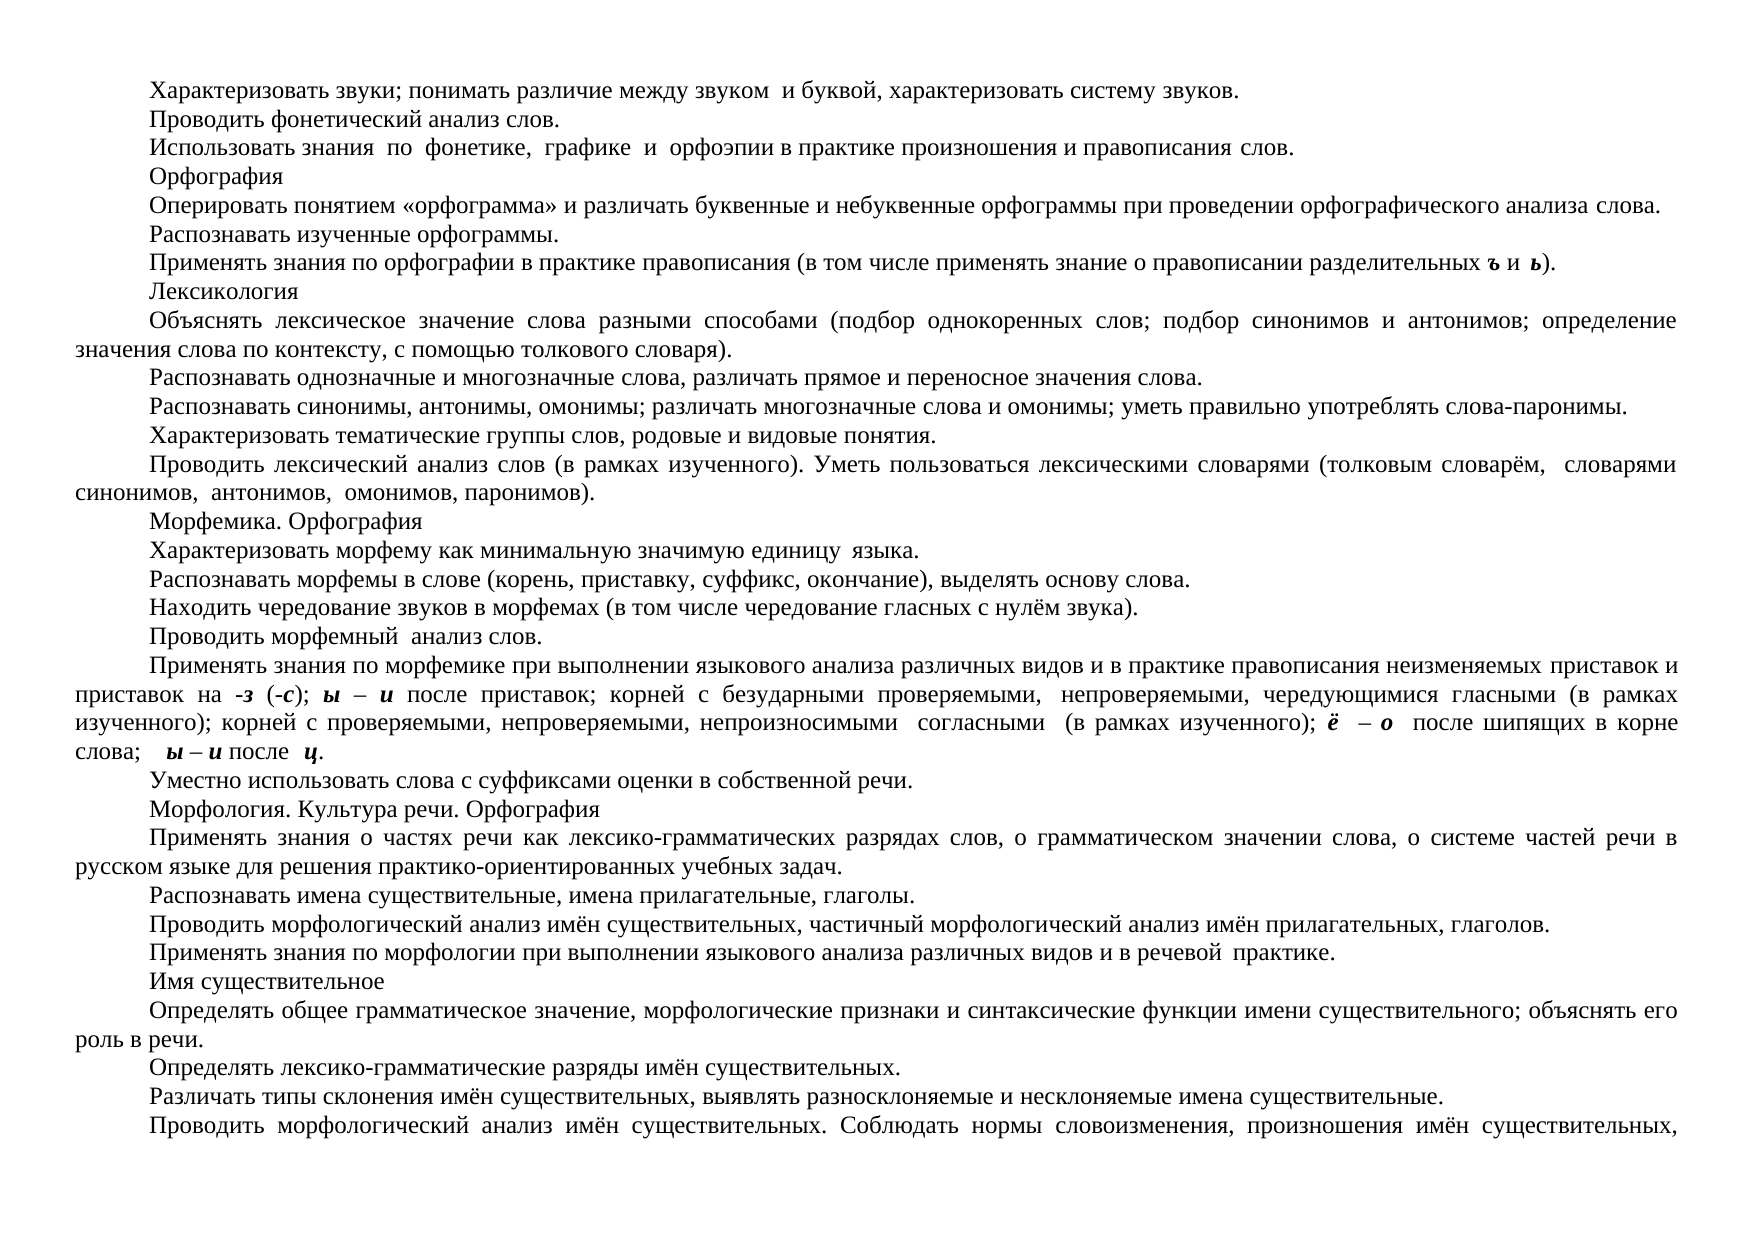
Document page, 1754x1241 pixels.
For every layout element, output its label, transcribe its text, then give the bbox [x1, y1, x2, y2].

text Различать типы склонения имён существительных, выявлять разносклоняемые и несклоняемые имена существительные. [75, 1081, 1679, 1110]
text Находить чередование звуков в морфемах (в том числе чередование гласных с нулём звука). [75, 592, 1679, 621]
text Морфология. Культура речи. Орфография [75, 794, 1679, 822]
text Распознавать имена существительные, имена прилагательные, глаголы. [75, 880, 1679, 909]
text Морфемика. Орфография [75, 506, 1679, 535]
text Применять знания о частях речи как лексико-грамматических разрядах слов, о грамматическом значении слова, о системе частей речи в русском языке для решения практико-ориентированных учебных задач. [75, 822, 1679, 880]
text Применять знания по орфографии в практике правописания (в том числе применять знание о правописании разделительных ъ и ь). [75, 247, 1679, 276]
text Орфография [75, 161, 1679, 190]
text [75, 1110, 1679, 1139]
text Характеризовать звуки; понимать различие между звуком и буквой, характеризовать систему звуков. [75, 75, 1679, 104]
text Распознавать изученные орфограммы. [75, 219, 1679, 247]
text Определять общее грамматическое значение, морфологические признаки и синтаксические функции имени существительного; объяснять его роль в речи. [75, 995, 1679, 1052]
text Применять знания по морфологии при выполнении языкового анализа различных видов и в речевой практике. [75, 937, 1679, 966]
text Характеризовать морфему как минимальную значимую единицу языка. [75, 535, 1679, 564]
text Характеризовать тематические группы слов, родовые и видовые понятия. [75, 420, 1679, 449]
text Имя существительное [75, 966, 1679, 995]
text Проводить лексический анализ слов (в рамках изученного). Уметь пользоваться лексическими словарями (толковым словарём, словарями синонимов, антонимов, омонимов, паронимов). [75, 449, 1679, 506]
text Определять лексико-грамматические разряды имён существительных. [75, 1052, 1679, 1081]
text Уместно использовать слова с суффиксами оценки в собственной речи. [75, 765, 1679, 794]
text Распознавать синонимы, антонимы, омонимы; различать многозначные слова и омонимы; уметь правильно употреблять слова-паронимы. [75, 391, 1679, 420]
text Проводить морфемный анализ слов. [75, 621, 1679, 650]
text Использовать знания по фонетике, графике и орфоэпии в практике произношения и правописания слов. [75, 132, 1679, 161]
text Распознавать морфемы в слове (корень, приставку, суффикс, окончание), выделять основу слова. [75, 564, 1679, 592]
text Лексикология [75, 276, 1679, 305]
text Оперировать понятием «орфограмма» и различать буквенные и небуквенные орфограммы при проведении орфографического анализа слова. [75, 190, 1679, 219]
text Проводить морфологический анализ имён существительных, частичный морфологический анализ имён прилагательных, глаголов. [75, 909, 1679, 937]
text Объяснять лексическое значение слова разными способами (подбор однокоренных слов; подбор синонимов и антонимов; определение значения слова по контексту, с помощью толкового словаря). [75, 305, 1679, 362]
text Проводить фонетический анализ слов. [75, 104, 1679, 132]
text Применять знания по морфемике при выполнении языкового анализа различных видов и в практике правописания неизменяемых приставок и приставок на -з (-с); ы – и после приставок; корней с безударными проверяемыми, непроверяемыми, чередующимися гласными (в рамках изученного); корней с проверяемыми, непроверяемыми, непроизносимыми согласными (в рамках изученного); ё – о после шипящих в корне слова; ы – и после ц. [75, 650, 1679, 765]
text Распознавать однозначные и многозначные слова, различать прямое и переносное значения слова. [75, 362, 1679, 391]
